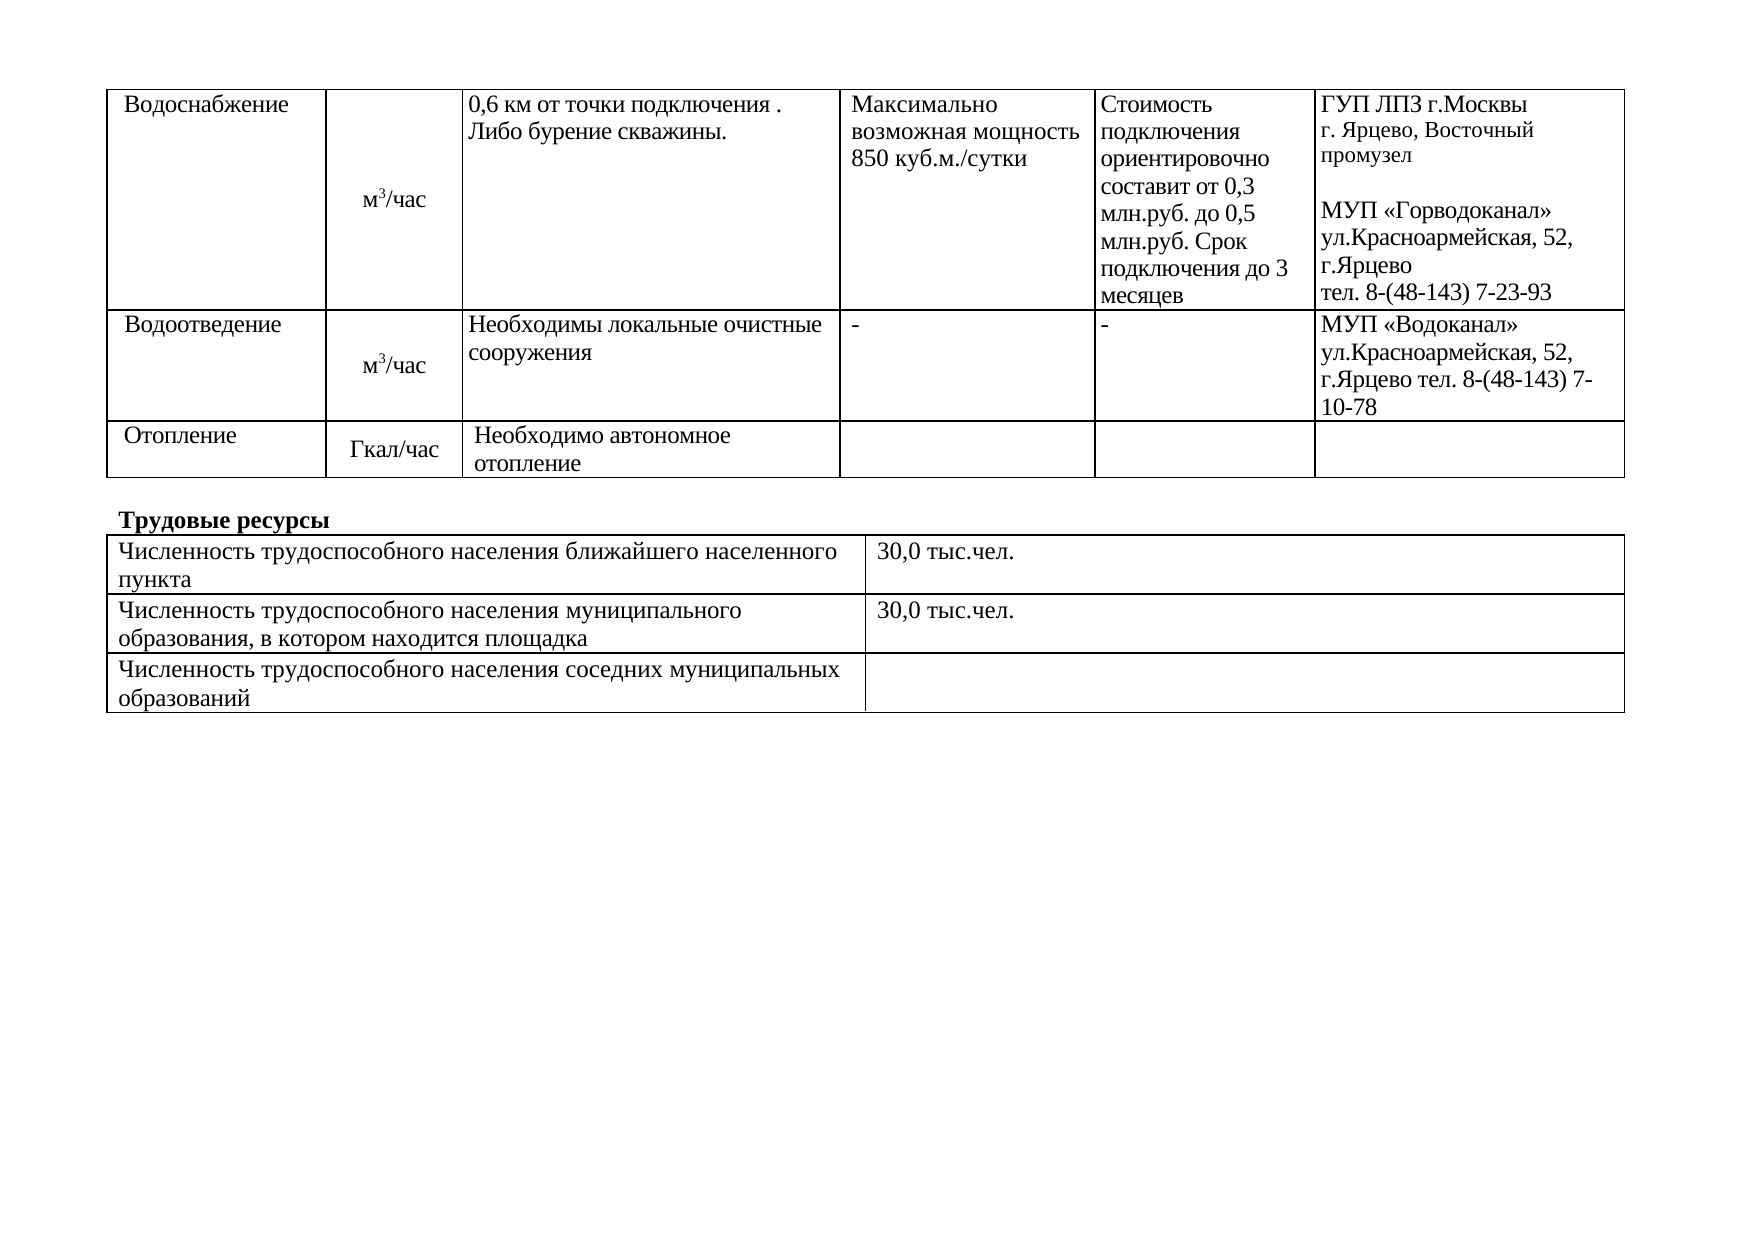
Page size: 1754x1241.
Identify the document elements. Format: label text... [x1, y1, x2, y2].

table_cell 30,0 тыс.чел. [866, 595, 1624, 652]
table_cell [1316, 422, 1624, 477]
table_cell - [841, 311, 1094, 420]
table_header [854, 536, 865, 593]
table_cell Численность трудоспособного населения соседних муниципальных образований [108, 654, 865, 711]
table_cell [1096, 422, 1314, 477]
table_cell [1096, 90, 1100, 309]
table_cell [866, 654, 1624, 711]
table_cell Необходимы локальные очистные сооружения [463, 311, 839, 420]
table_cell Отопление [108, 422, 325, 477]
table_header 30,0 тыс.чел. [866, 536, 1624, 593]
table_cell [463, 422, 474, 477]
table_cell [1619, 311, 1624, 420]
table_cell Водоснабжение [108, 90, 325, 309]
table_cell - [1096, 311, 1314, 420]
table_cell м3/час [327, 90, 462, 309]
table_cell ГУП ЛПЗ г.Москвы г. Ярцево, Восточный промузел МУП «Горводоканал» ул.Красноармейская, 52, г.Ярцево тел. 8-(48-143) 7-23-93 [1316, 90, 1624, 309]
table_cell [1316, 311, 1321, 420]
text Трудовые ресурсы [118, 507, 1636, 534]
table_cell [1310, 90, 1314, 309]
table_cell м3/час [327, 311, 462, 420]
table_cell [841, 422, 1094, 477]
table_cell Максимально возможная мощность 850 куб.м./сутки [841, 90, 1094, 309]
table_cell Водоотведение [108, 311, 325, 420]
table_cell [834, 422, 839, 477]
table_cell Гкал/час [327, 422, 462, 477]
table_cell 0,6 км от точки подключения . Либо бурение скважины. [463, 90, 839, 309]
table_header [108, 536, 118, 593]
table_cell Численность трудоспособного населения муниципального образования, в котором находится площадка [108, 595, 865, 652]
